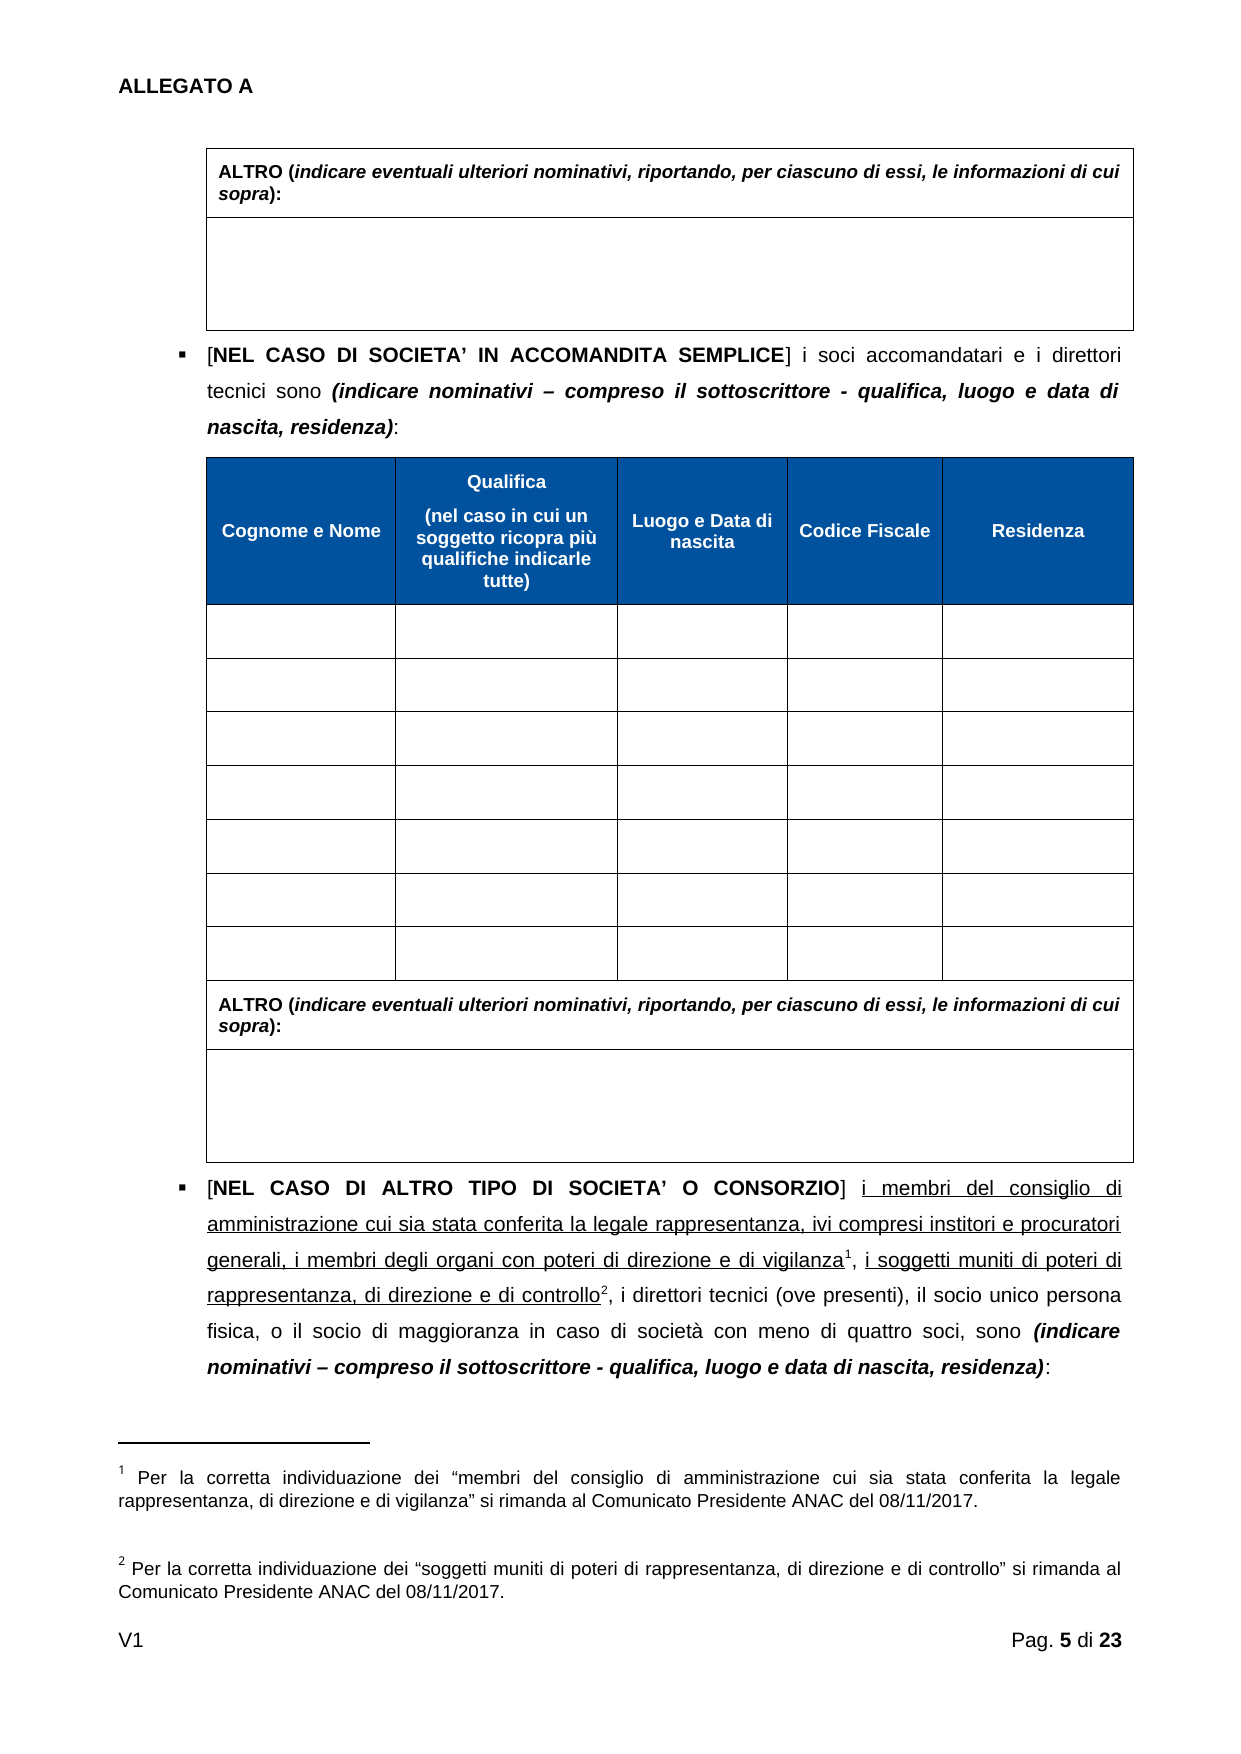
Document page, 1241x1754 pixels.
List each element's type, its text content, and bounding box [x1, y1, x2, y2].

table_cell [207, 659, 395, 711]
table_cell [207, 605, 395, 657]
table_cell [396, 659, 617, 711]
table_header Luogo e Data di nascita [618, 458, 787, 604]
table_header Codice Fiscale [788, 458, 942, 604]
table_cell [207, 766, 395, 819]
table_cell [943, 766, 1133, 819]
table_cell [396, 766, 617, 819]
table_cell ALTRO (indicare eventuali ulteriori nominativi, riportando, per ciascuno di essi, le informazioni di cui sopra): [207, 149, 1133, 217]
table_cell [788, 766, 942, 819]
table_cell [943, 874, 1133, 926]
table_cell [618, 712, 787, 765]
table_cell [618, 874, 787, 926]
table_cell [788, 712, 942, 765]
table_header Cognome e Nome [207, 458, 395, 604]
table_cell [943, 605, 1133, 657]
list [NEL CASO DI SOCIETA’ IN ACCOMANDITA SEMPLICE] i soci accomandatari e i direttori tecnici sono (indicare nominativi – compreso il sottoscrittore - qualifica, luogo e data di nascita, residenza): [177, 343, 1122, 439]
list [NEL CASO DI ALTRO TIPO DI SOCIETA’ O CONSORZIO] i membri del consiglio di amministrazione cui sia stata conferita la legale rappresentanza, ivi compresi institori e procuratori generali, i membri degli organi con poteri di direzione e di vigilanza, i soggetti muniti di poteri di rappresentanza, di direzione e di controllo, i direttori tecnici (ove presenti), il socio unico persona fisica, o il socio di maggioranza in caso di società con meno di quattro soci, sono (indicare nominativi – compreso il sottoscrittore - qualifica, luogo e data di nascita, residenza): [177, 1175, 1122, 1379]
table_cell [788, 927, 942, 980]
table_header Qualifica (nel caso in cui un soggetto ricopra più qualifiche indicarle tutte) [396, 458, 617, 604]
table_cell [943, 820, 1133, 872]
table_cell [618, 820, 787, 872]
table_cell [788, 820, 942, 872]
table_cell [396, 712, 617, 765]
table_cell [396, 874, 617, 926]
table_cell [943, 659, 1133, 711]
table_cell [396, 605, 617, 657]
table_cell [618, 766, 787, 819]
table_cell [207, 218, 1133, 329]
table_cell [788, 874, 942, 926]
table_cell [207, 927, 395, 980]
table_header Residenza [943, 458, 1133, 604]
table_cell [788, 605, 942, 657]
table_cell [618, 659, 787, 711]
table_cell [943, 712, 1133, 765]
table_cell [618, 927, 787, 980]
table_cell [396, 927, 617, 980]
table_cell [207, 874, 395, 926]
table_cell [207, 712, 395, 765]
table_cell [618, 605, 787, 657]
table_cell [788, 659, 942, 711]
table_cell [207, 820, 395, 872]
table_cell ALTRO (indicare eventuali ulteriori nominativi, riportando, per ciascuno di essi, le informazioni di cui sopra): [207, 981, 1133, 1049]
table_cell [943, 927, 1133, 980]
table_cell [396, 820, 617, 872]
table_cell [207, 1050, 1133, 1162]
